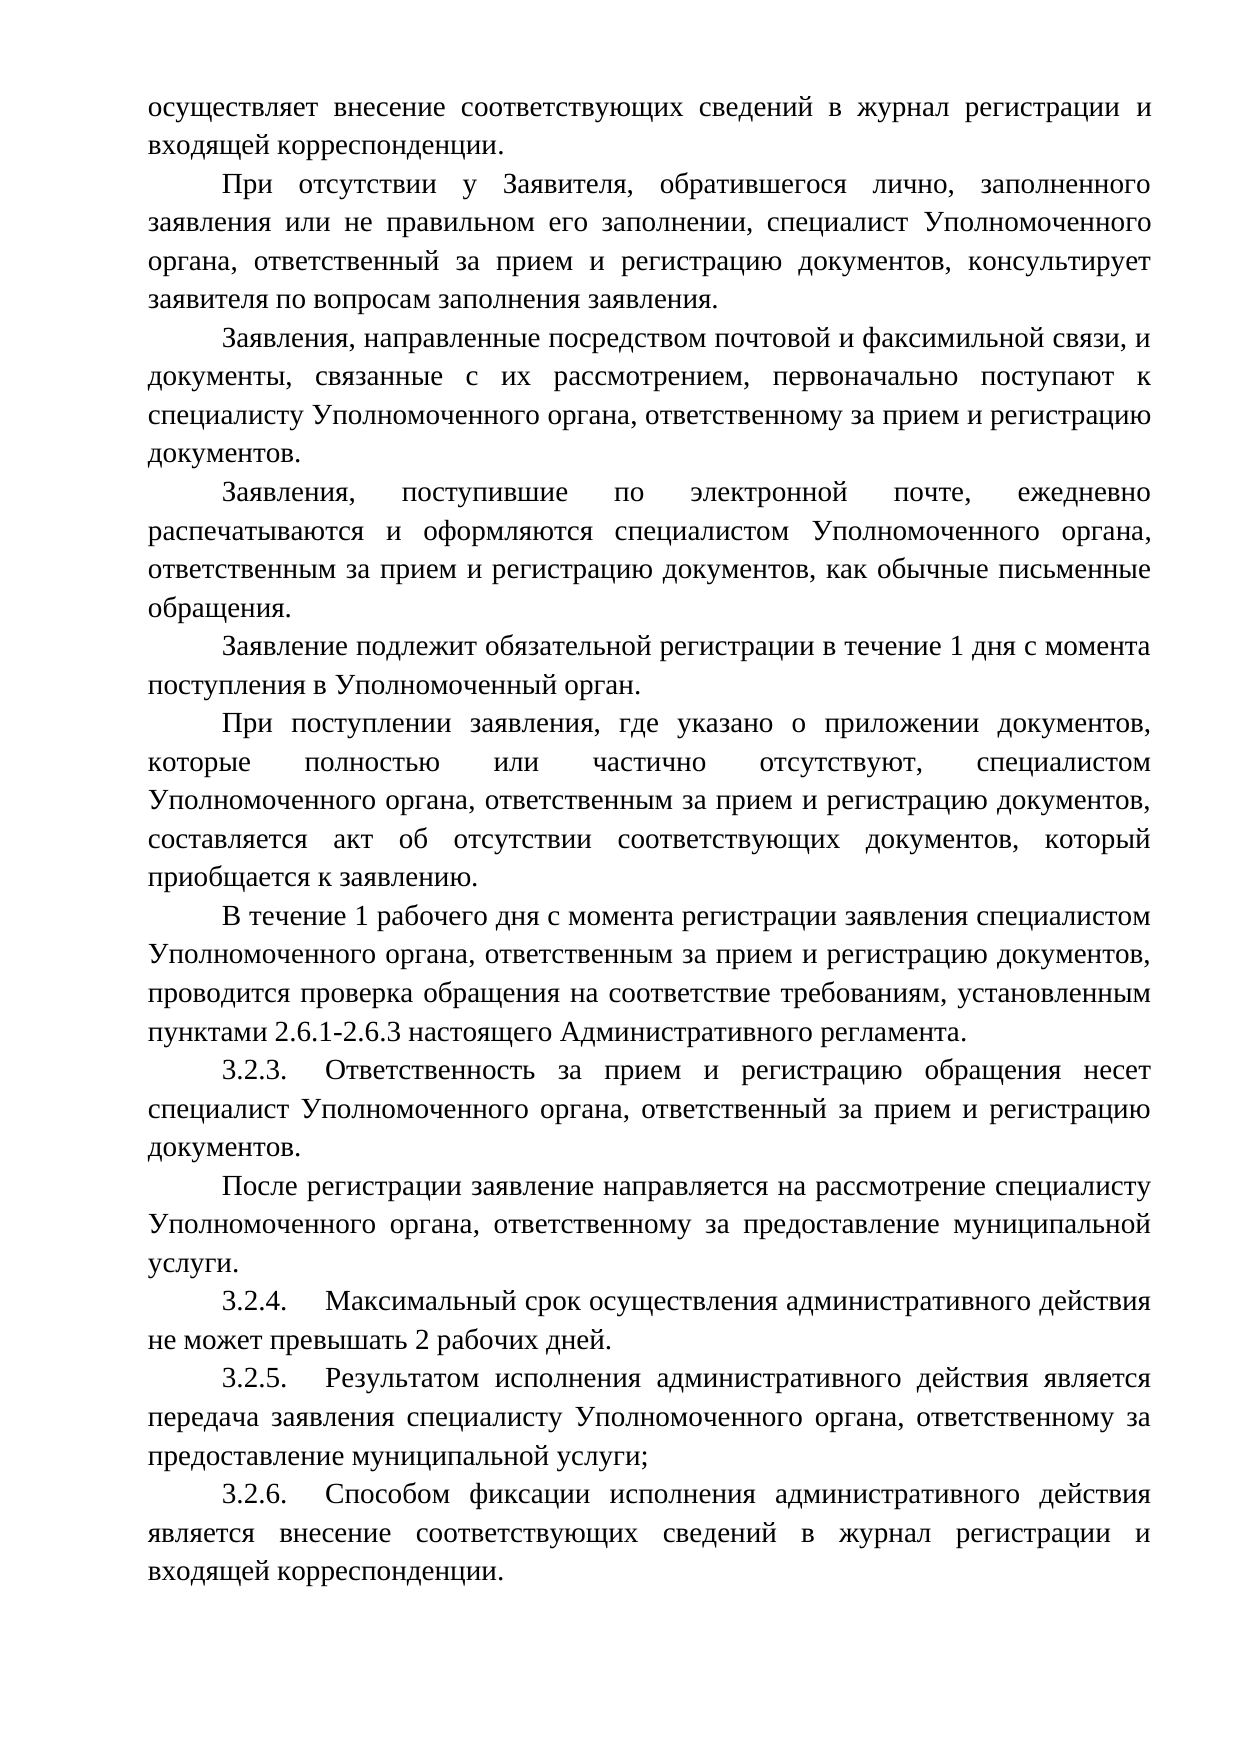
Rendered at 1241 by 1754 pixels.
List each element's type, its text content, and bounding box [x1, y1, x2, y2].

text Заявления, направленные посредством почтовой и факсимильной связи, и документы, связанные с их рассмотрением, первоначально поступают к специалисту Уполномоченного органа, ответственному за прием и регистрацию документов. [148, 320, 1152, 469]
text В течение 1 рабочего дня с момента регистрации заявления специалистом Уполномоченного органа, ответственным за прием и регистрацию документов, проводится проверка обращения на соответствие требованиям, установленным пунктами 2.6.1-2.6.3 настоящего Административного регламента. [148, 898, 1152, 1047]
subtitle Ответственность за прием и регистрацию обращения несет специалист Уполномоченного органа, ответственный за прием и регистрацию документов. [148, 1052, 1152, 1163]
text При поступлении заявления, где указано о приложении документов, которые полностью или частично отсутствуют, специалистом Уполномоченного органа, ответственным за прием и регистрацию документов, составляется акт об отсутствии соответствующих документов, который приобщается к заявлению. [148, 705, 1152, 893]
text После регистрации заявление направляется на рассмотрение специалисту Уполномоченного органа, ответственному за предоставление муниципальной услуги. [148, 1168, 1152, 1278]
text Заявление подлежит обязательной регистрации в течение 1 дня с момента поступления в Уполномоченный орган. [148, 628, 1152, 700]
subtitle Способом фиксации исполнения административного действия является внесение соответствующих сведений в журнал регистрации и входящей корреспонденции. [148, 1476, 1152, 1587]
subtitle Результатом исполнения административного действия является передача заявления специалисту Уполномоченного органа, ответственному за предоставление муниципальной услуги; [148, 1361, 1152, 1471]
text При отсутствии у Заявителя, обратившегося лично, заполненного заявления или не правильном его заполнении, специалист Уполномоченного органа, ответственный за прием и регистрацию документов, консультирует заявителя по вопросам заполнения заявления. [148, 166, 1152, 315]
subtitle Максимальный срок осуществления административного действия не может превышать 2 рабочих дней. [148, 1283, 1152, 1356]
text Заявления, поступившие по электронной почте, ежедневно распечатываются и оформляются специалистом Уполномоченного органа, ответственным за прием и регистрацию документов, как обычные письменные обращения. [148, 474, 1152, 623]
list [148, 89, 1152, 161]
